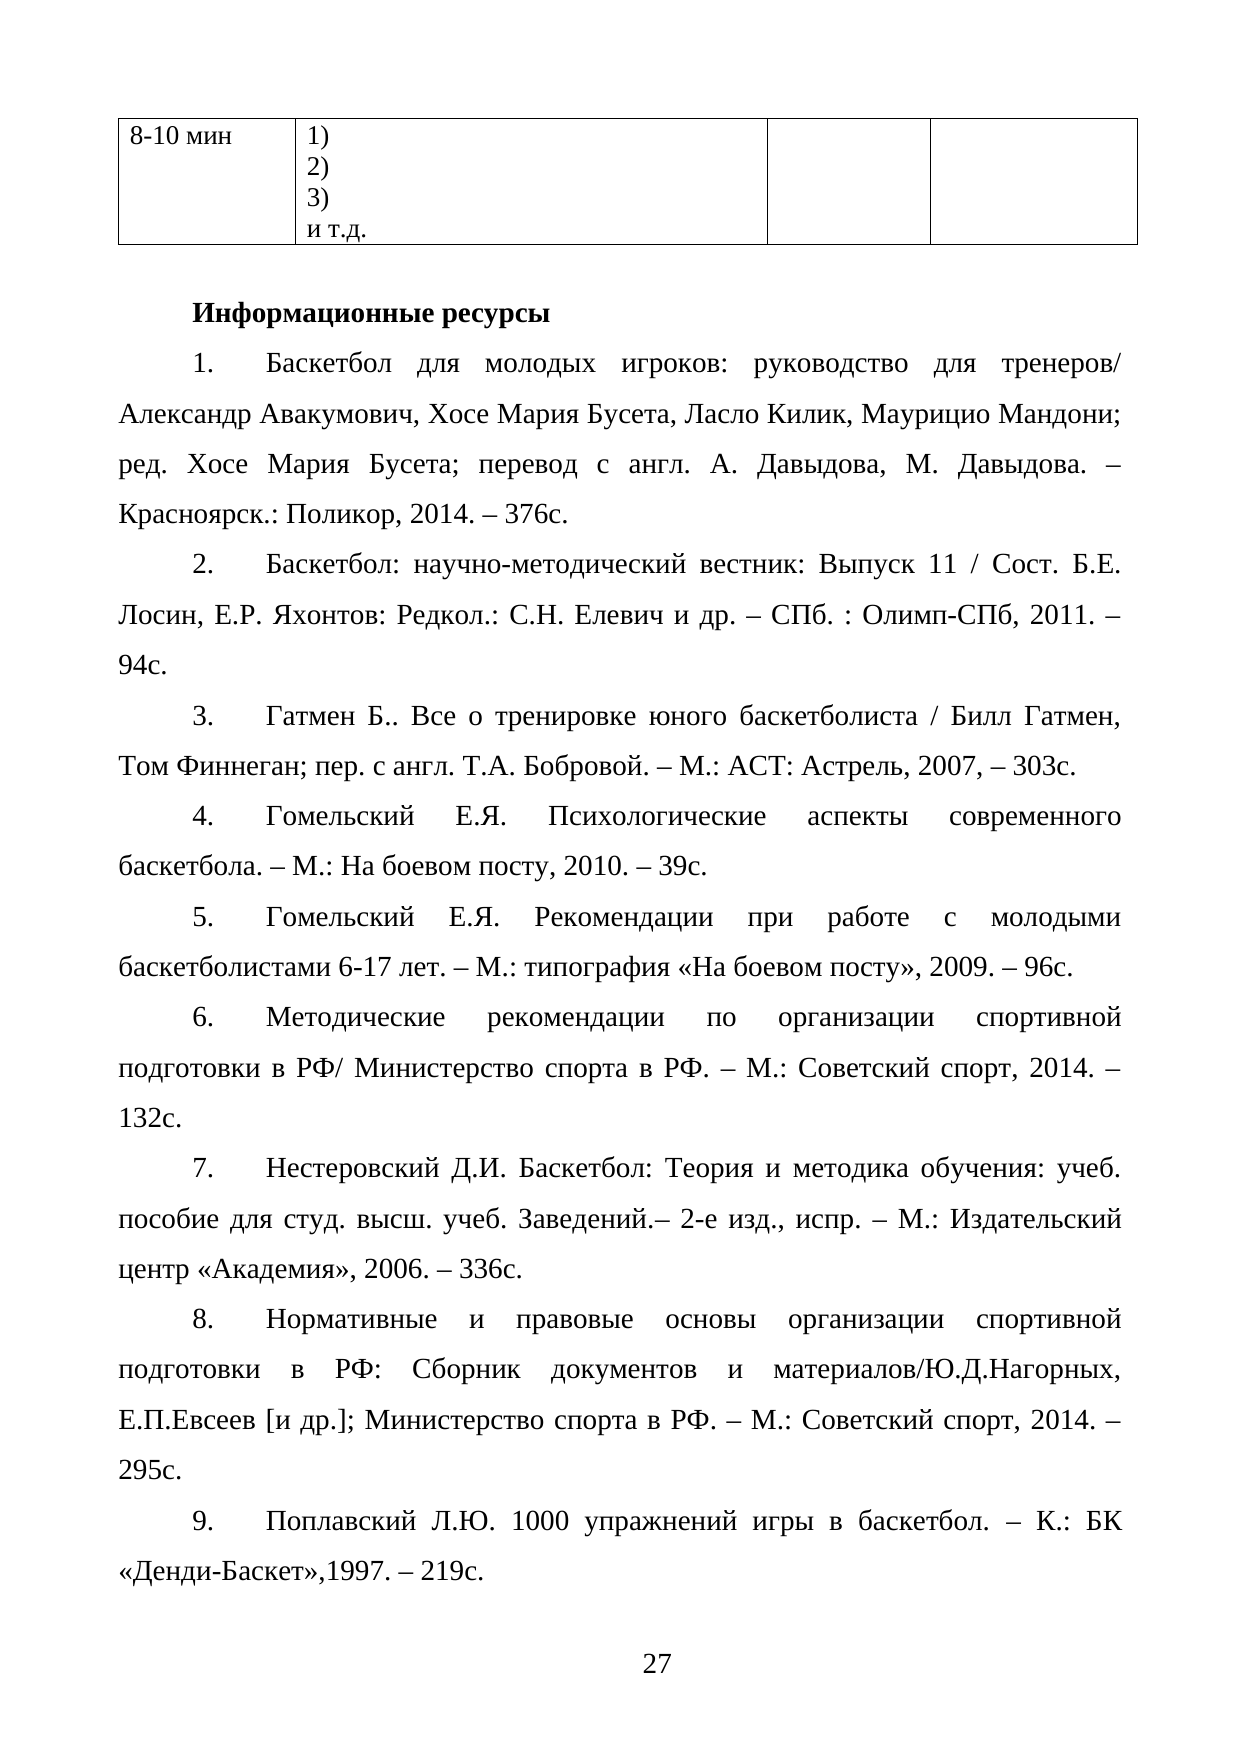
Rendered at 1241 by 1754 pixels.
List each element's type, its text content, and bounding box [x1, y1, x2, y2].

list Баскетбол для молодых игроков: руководство для тренеров/ Александр Авакумович, Хосе Мария Бусета, Ласло Килик, Маурицио Мандони; ред. Хосе Мария Бусета; перевод с англ. А. Давыдова, М. Давыдова. – Красноярск.: Поликор, 2014. – 376с. [118, 345, 1122, 530]
list Нестеровский Д.И. Баскетбол: Теория и методика обучения: учеб. пособие для студ. высш. учеб. Заведений.– 2-е изд., испр. – М.: Издательский центр «Академия», 2006. – 336с. [118, 1222, 1122, 1284]
list Нестеровский Д.И. Баскетбол: Теория и методика обучения: учеб. пособие для студ. высш. учеб. Заведений.– 2-е изд., испр. – М.: Издательский центр «Академия», 2006. – 336с. [118, 1150, 1122, 1220]
table_cell [931, 119, 1137, 244]
table_cell [768, 119, 930, 244]
list Гомельский Е.Я. Рекомендации при работе с молодыми баскетболистами 6-17 лет. – М.: типография «На боевом посту», 2009. – 96с. [118, 899, 1122, 983]
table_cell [296, 119, 767, 244]
list Поплавский Л.Ю. 1000 упражнений игры в баскетбол. – К.: БК «Денди-Баскет»,1997. – 219с. [118, 1503, 1122, 1586]
text Информационные ресурсы [118, 295, 1122, 329]
list Гомельский Е.Я. Психологические аспекты современного баскетбола. – М.: На боевом посту, 2010. – 39с. [118, 798, 1122, 882]
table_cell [119, 119, 295, 244]
list Гатмен Б.. Все о тренировке юного баскетболиста / Билл Гатмен, Том Финнеган; пер. с англ. Т.А. Бобровой. – М.: АСТ: Астрель, 2007, – 303с. [118, 698, 1122, 781]
list Методические рекомендации по организации спортивной подготовки в РФ/ Министерство спорта в РФ. – М.: Советский спорт, 2014. – 132с. [118, 999, 1122, 1134]
list Баскетбол: научно-методический вестник: Выпуск 11 / Сост. Б.Е. Лосин, Е.Р. Яхонтов: Редкол.: С.Н. Елевич и др. – СПб. : Олимп-СПб, 2011. – 94с. [118, 547, 1122, 681]
list Нормативные и правовые основы организации спортивной подготовки в РФ: Сборник документов и материалов/Ю.Д.Нагорных, Е.П.Евсеев [и др.]; Министерство спорта в РФ. – М.: Советский спорт, 2014. – 295с. [118, 1301, 1122, 1486]
